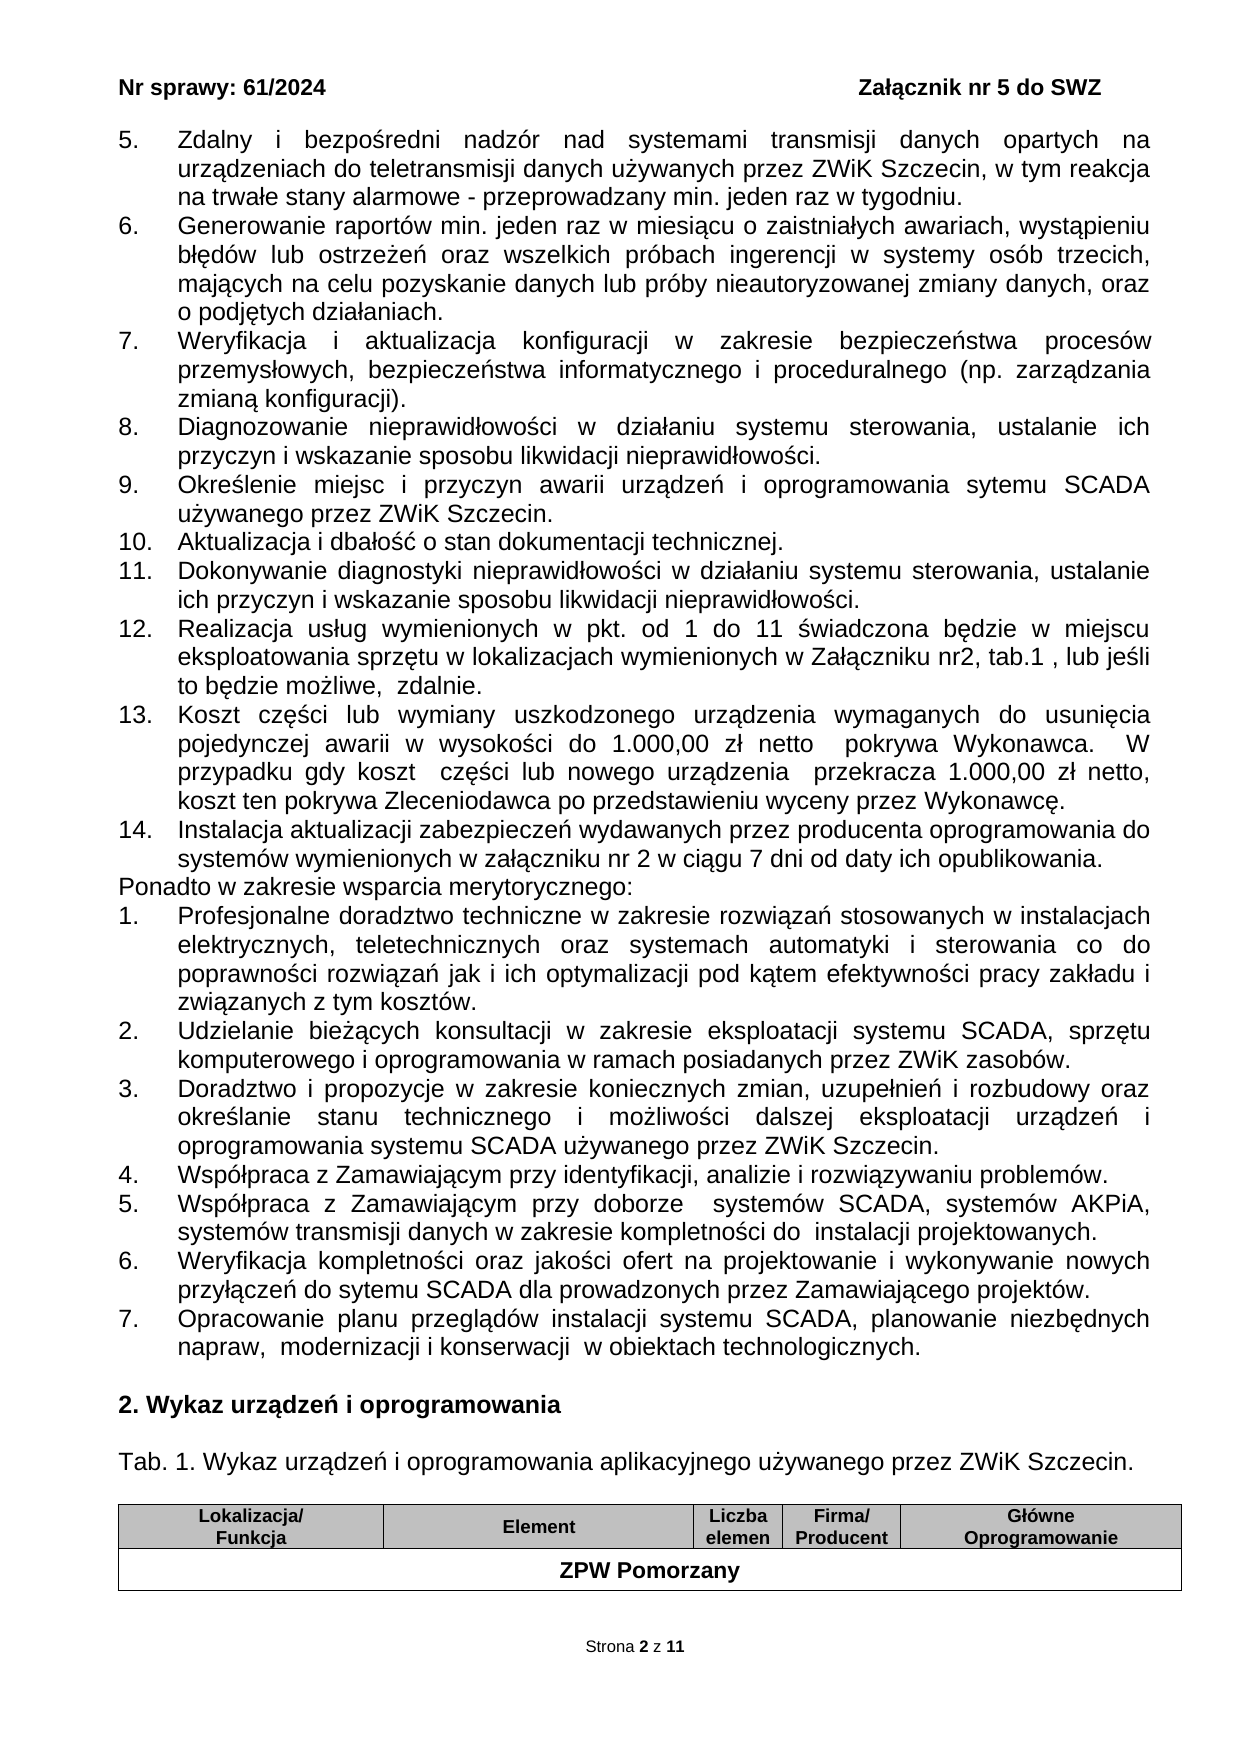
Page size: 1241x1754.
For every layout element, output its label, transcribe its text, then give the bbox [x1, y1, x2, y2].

table_cell ZPW Pomorzany [119, 1549, 1181, 1590]
list Współpraca z Zamawiającym przy identyfikacji, analizie i rozwiązywaniu problemów. [118, 1160, 1152, 1189]
list Opracowanie planu przeglądów instalacji systemu SCADA, planowanie niezbędnych napraw, modernizacji i konserwacji w obiektach technologicznych. [118, 1304, 1152, 1361]
list Koszt części lub wymiany uszkodzonego urządzenia wymaganych do usunięcia pojedynczej awarii w wysokości do 1.000,00 zł netto pokrywa Wykonawca. W przypadku gdy koszt części lub nowego urządzenia przekracza 1.000,00 zł netto, koszt ten pokrywa Zleceniodawca po przedstawieniu wyceny przez Wykonawcę. [118, 700, 1152, 815]
table_header Element [384, 1505, 693, 1548]
list Weryfikacja i aktualizacja konfiguracji w zakresie bezpieczeństwa procesów przemysłowych, bezpieczeństwa informatycznego i proceduralnego (np. zarządzania zmianą konfiguracji). [118, 326, 1152, 412]
table_header Główne Oprogramowanie [901, 1505, 1181, 1548]
list Weryfikacja kompletności oraz jakości ofert na projektowanie i wykonywanie nowych przyłączeń do sytemu SCADA dla prowadzonych przez Zamawiającego projektów. [118, 1246, 1152, 1304]
list Udzielanie bieżących konsultacji w zakresie eksploatacji systemu SCADA, sprzętu komputerowego i oprogramowania w ramach posiadanych przez ZWiK zasobów. [118, 1016, 1152, 1074]
list Profesjonalne doradztwo techniczne w zakresie rozwiązań stosowanych w instalacjach elektrycznych, teletechnicznych oraz systemach automatyki i sterowania co do poprawności rozwiązań jak i ich optymalizacji pod kątem efektywności pracy zakładu i związanych z tym kosztów. [118, 901, 1152, 1016]
table_header Lokalizacja/ Funkcja [119, 1505, 383, 1548]
list Generowanie raportów min. jeden raz w miesiącu o zaistniałych awariach, wystąpieniu błędów lub ostrzeżeń oraz wszelkich próbach ingerencji w systemy osób trzecich, mających na celu pozyskanie danych lub próby nieautoryzowanej zmiany danych, oraz o podjętych działaniach. [118, 211, 1152, 326]
list Instalacja aktualizacji zabezpieczeń wydawanych przez producenta oprogramowania do systemów wymienionych w załączniku nr 2 w ciągu 7 dni od daty ich opublikowania. [118, 815, 1152, 872]
list Dokonywanie diagnostyki nieprawidłowości w działaniu systemu sterowania, ustalanie ich przyczyn i wskazanie sposobu likwidacji nieprawidłowości. [118, 556, 1152, 614]
list Aktualizacja i dbałość o stan dokumentacji technicznej. [118, 527, 1152, 556]
list Współpraca z Zamawiającym przy doborze systemów SCADA, systemów AKPiA, systemów transmisji danych w zakresie kompletności do instalacji projektowanych. [118, 1189, 1152, 1246]
text Tab. 1. Wykaz urządzeń i oprogramowania aplikacyjnego używanego przez ZWiK Szczecin. [118, 1447, 1152, 1476]
table_header Firma/ Producent [783, 1505, 900, 1548]
list Doradztwo i propozycje w zakresie koniecznych zmian, uzupełnień i rozbudowy oraz określanie stanu technicznego i możliwości dalszej eksploatacji urządzeń i oprogramowania systemu SCADA używanego przez ZWiK Szczecin. [118, 1074, 1152, 1160]
list Diagnozowanie nieprawidłowości w działaniu systemu sterowania, ustalanie ich przyczyn i wskazanie sposobu likwidacji nieprawidłowości. [118, 412, 1152, 470]
list Zdalny i bezpośredni nadzór nad systemami transmisji danych opartych na urządzeniach do teletransmisji danych używanych przez ZWiK Szczecin, w tym reakcja na trwałe stany alarmowe - przeprowadzany min. jeden raz w tygodniu. [118, 125, 1152, 211]
list Określenie miejsc i przyczyn awarii urządzeń i oprogramowania sytemu SCADA używanego przez ZWiK Szczecin. [118, 470, 1152, 527]
table_header Liczba elemen [694, 1505, 782, 1548]
text 2. Wykaz urządzeń i oprogramowania [118, 1390, 1152, 1419]
list Realizacja usług wymienionych w pkt. od 1 do 11 świadczona będzie w miejscu eksploatowania sprzętu w lokalizacjach wymienionych w Załączniku nr2, tab.1 , lub jeśli to będzie możliwe, zdalnie. [118, 614, 1152, 700]
text Ponadto w zakresie wsparcia merytorycznego: [118, 872, 1152, 901]
